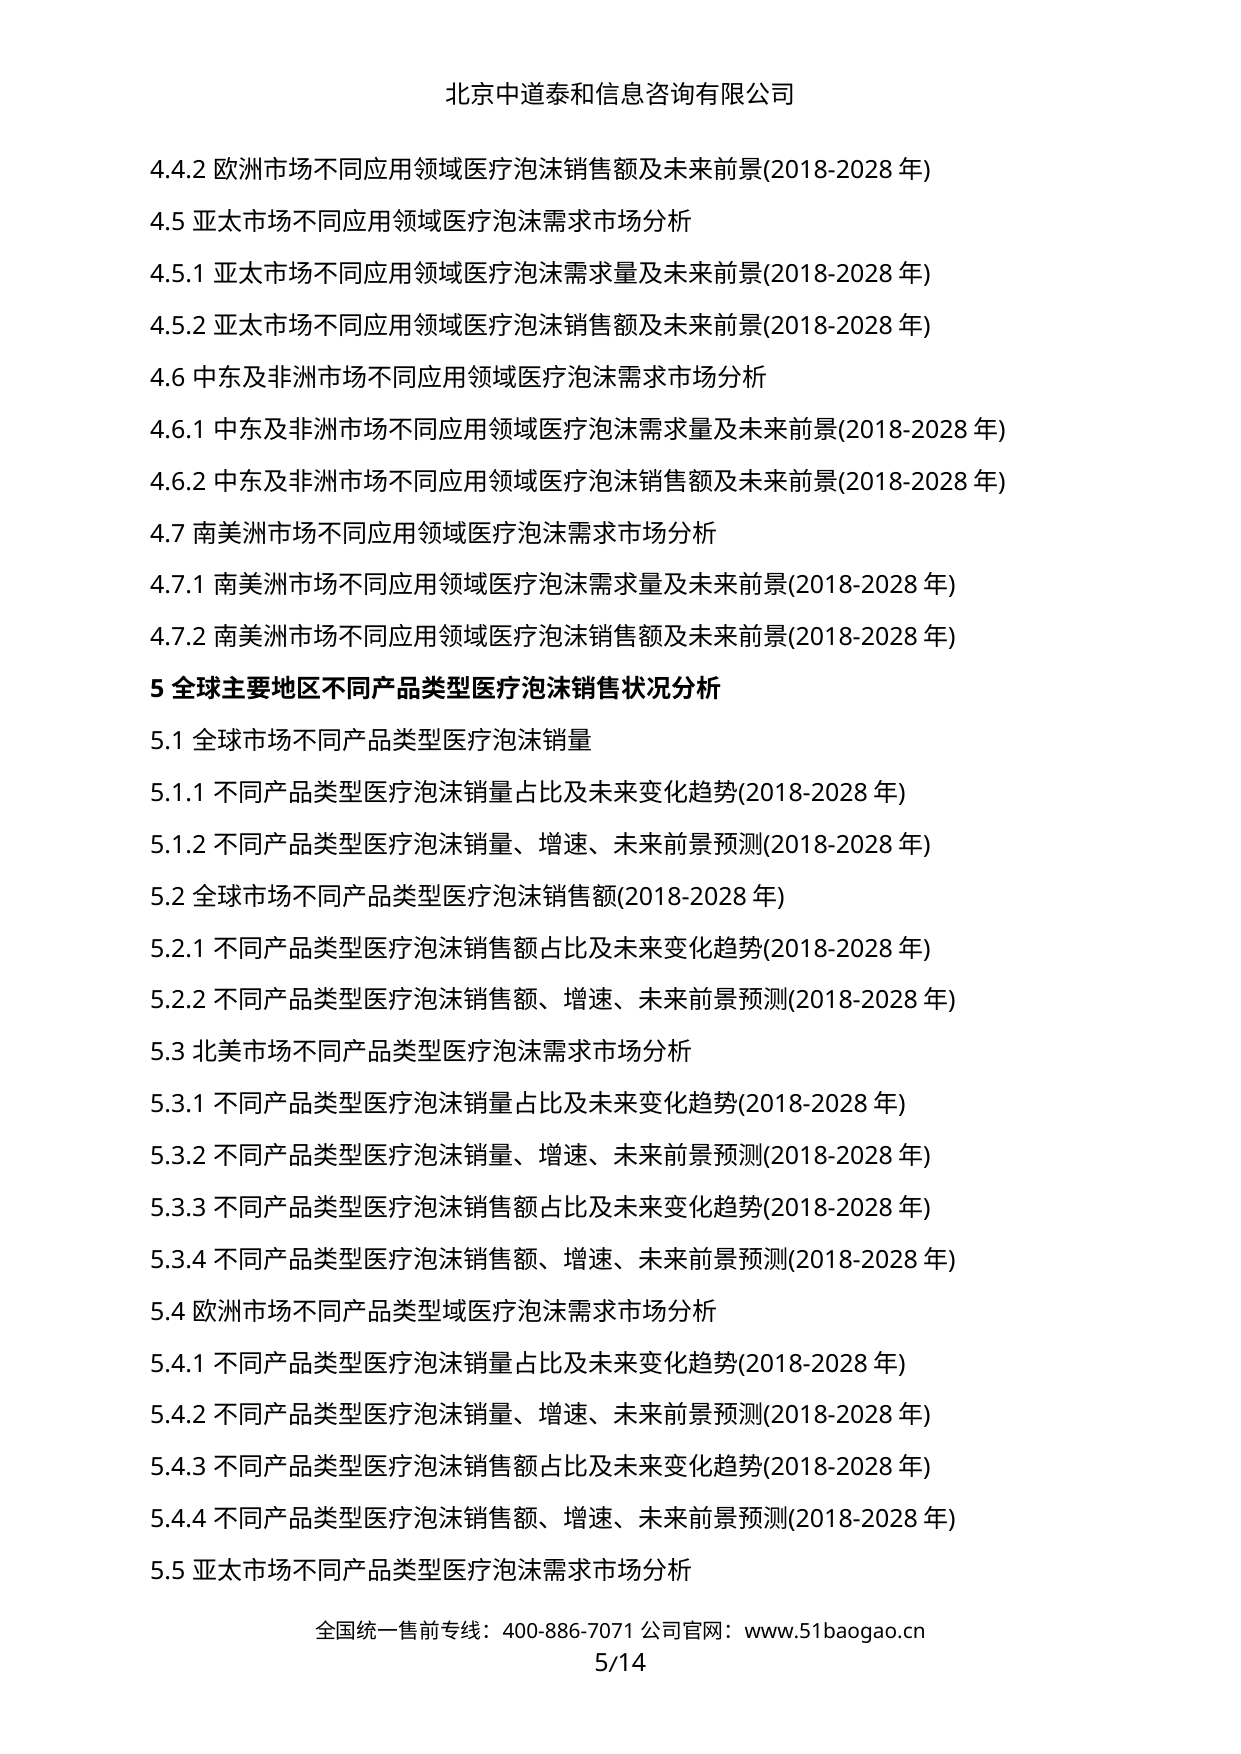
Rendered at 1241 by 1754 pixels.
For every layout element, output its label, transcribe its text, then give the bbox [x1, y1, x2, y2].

text 4.6.2 中东及非洲市场不同应用领域医疗泡沫销售额及未来前景(2018-2028年) [150, 461, 1090, 497]
text 4.6 中东及非洲市场不同应用领域医疗泡沫需求市场分析 [150, 357, 1090, 394]
text 5.4 欧洲市场不同产品类型域医疗泡沫需求市场分析 [150, 1291, 1090, 1327]
text 5.4.4 不同产品类型医疗泡沫销售额、增速、未来前景预测(2018-2028年) [150, 1499, 1090, 1535]
text 5.5 亚太市场不同产品类型医疗泡沫需求市场分析 [150, 1551, 1090, 1587]
text 5.3.1 不同产品类型医疗泡沫销量占比及未来变化趋势(2018-2028年) [150, 1084, 1090, 1120]
text 5.1.2 不同产品类型医疗泡沫销量、增速、未来前景预测(2018-2028年) [150, 824, 1090, 861]
text 5.3 北美市场不同产品类型医疗泡沫需求市场分析 [150, 1032, 1090, 1068]
text 4.7.1 南美洲市场不同应用领域医疗泡沫需求量及未来前景(2018-2028年) [150, 565, 1090, 601]
text 4.7.2 南美洲市场不同应用领域医疗泡沫销售额及未来前景(2018-2028年) [150, 617, 1090, 653]
text 5 全球主要地区不同产品类型医疗泡沫销售状况分析 [150, 669, 1090, 705]
text 4.4.2 欧洲市场不同应用领域医疗泡沫销售额及未来前景(2018-2028年) [150, 150, 1090, 186]
text 4.5 亚太市场不同应用领域医疗泡沫需求市场分析 [150, 202, 1090, 238]
text 5.2.2 不同产品类型医疗泡沫销售额、增速、未来前景预测(2018-2028年) [150, 980, 1090, 1016]
text 5.1.1 不同产品类型医疗泡沫销量占比及未来变化趋势(2018-2028年) [150, 772, 1090, 809]
text 5.4.2 不同产品类型医疗泡沫销量、增速、未来前景预测(2018-2028年) [150, 1395, 1090, 1431]
text 5.3.3 不同产品类型医疗泡沫销售额占比及未来变化趋势(2018-2028年) [150, 1187, 1090, 1224]
text 4.6.1 中东及非洲市场不同应用领域医疗泡沫需求量及未来前景(2018-2028年) [150, 409, 1090, 446]
text 5.3.2 不同产品类型医疗泡沫销量、增速、未来前景预测(2018-2028年) [150, 1136, 1090, 1172]
text 5.2 全球市场不同产品类型医疗泡沫销售额(2018-2028年) [150, 876, 1090, 912]
text 4.5.1 亚太市场不同应用领域医疗泡沫需求量及未来前景(2018-2028年) [150, 254, 1090, 290]
text 5.3.4 不同产品类型医疗泡沫销售额、增速、未来前景预测(2018-2028年) [150, 1239, 1090, 1276]
text 4.5.2 亚太市场不同应用领域医疗泡沫销售额及未来前景(2018-2028年) [150, 306, 1090, 342]
text 5.4.3 不同产品类型医疗泡沫销售额占比及未来变化趋势(2018-2028年) [150, 1447, 1090, 1483]
text 5.2.1 不同产品类型医疗泡沫销售额占比及未来变化趋势(2018-2028年) [150, 928, 1090, 964]
text 5.1 全球市场不同产品类型医疗泡沫销量 [150, 721, 1090, 757]
text 5.4.1 不同产品类型医疗泡沫销量占比及未来变化趋势(2018-2028年) [150, 1343, 1090, 1379]
text 4.7 南美洲市场不同应用领域医疗泡沫需求市场分析 [150, 513, 1090, 549]
